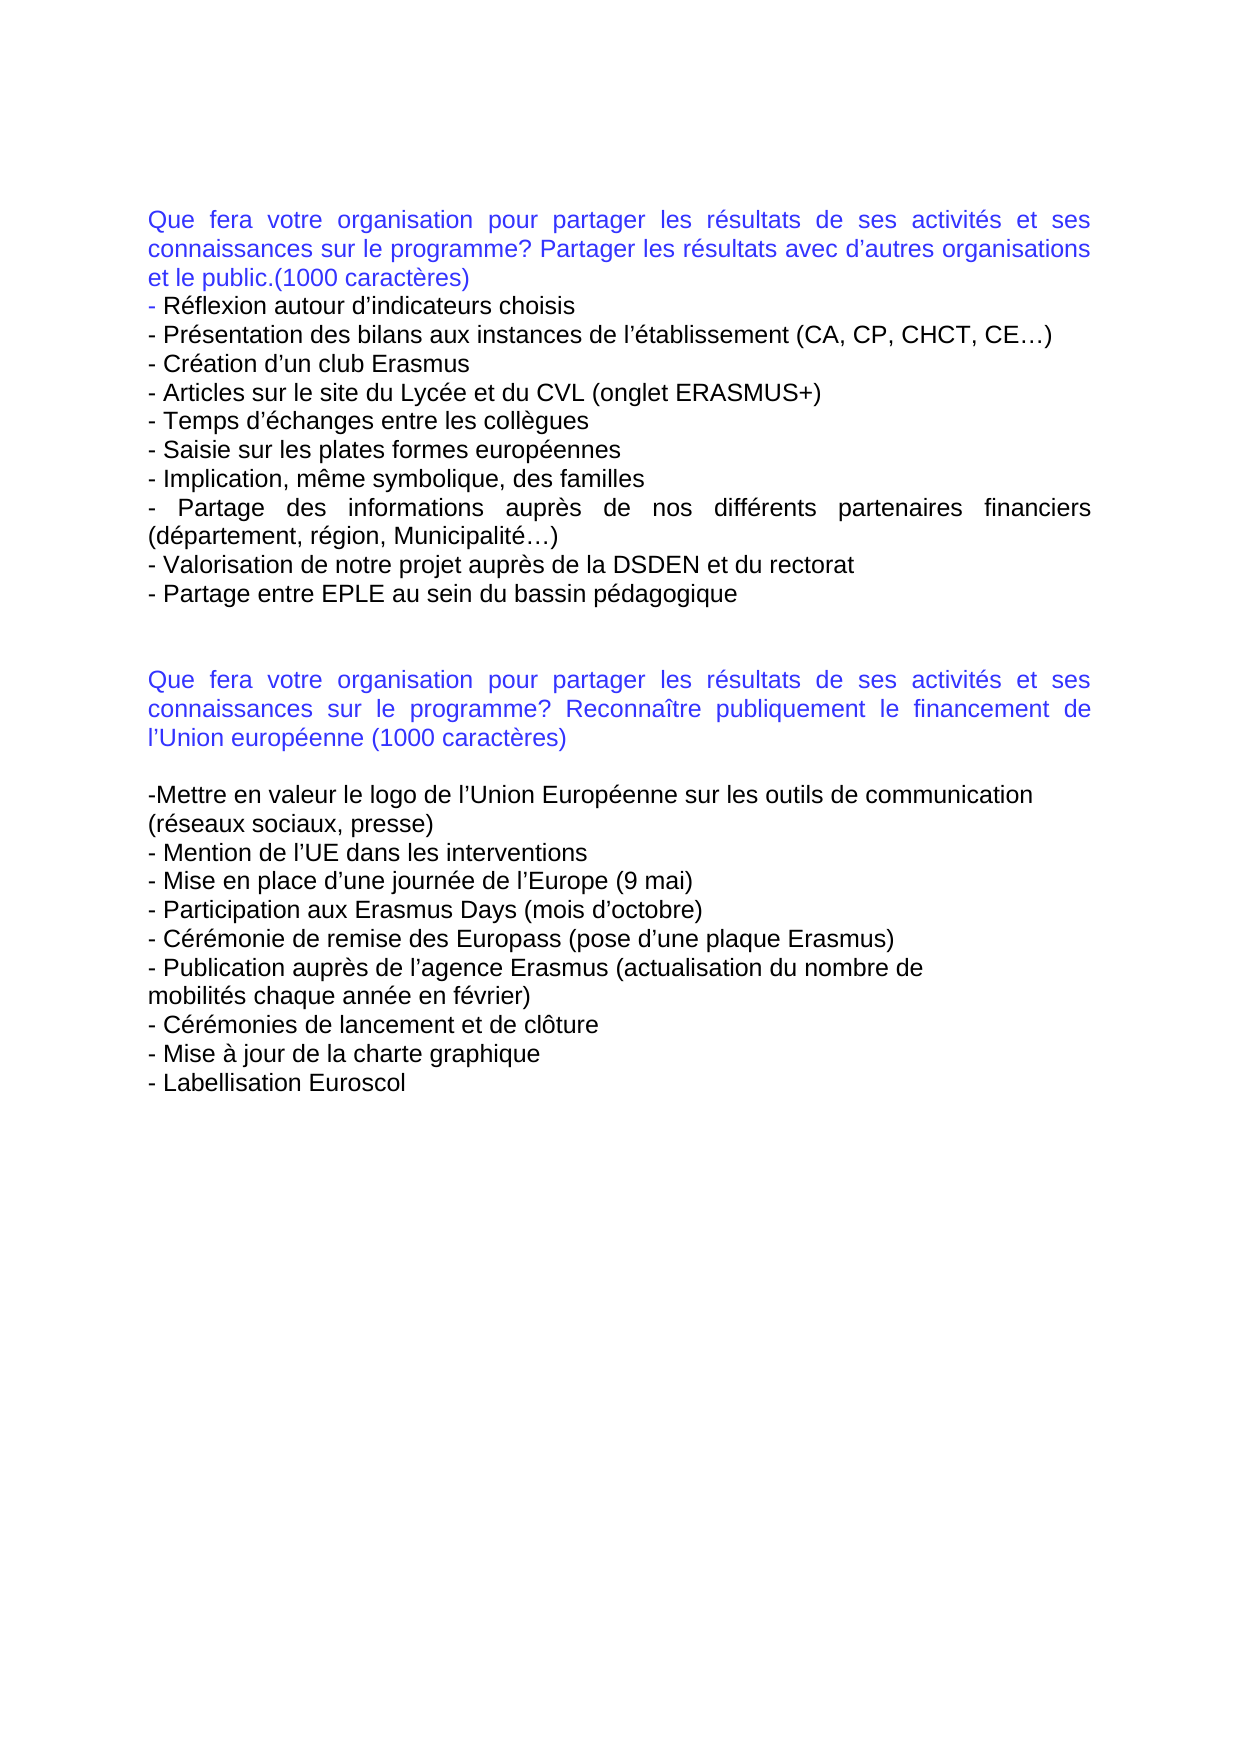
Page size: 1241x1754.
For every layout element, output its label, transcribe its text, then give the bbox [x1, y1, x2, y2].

text - Valorisation de notre projet auprès de la DSDEN et du rectorat [148, 550, 1093, 579]
text - Labellisation Euroscol [148, 1068, 1093, 1096]
text Que fera votre organisation pour partager les résultats de ses activités et ses connaissances sur le programme? Partager les résultats avec d’autres organisations et le public.(1000 caractères) [148, 205, 1093, 291]
text - Partage entre EPLE au sein du bassin pédagogique [148, 579, 1093, 608]
text -Mettre en valeur le logo de l’Union Européenne sur les outils de communication (réseaux sociaux, presse) [148, 751, 1093, 838]
text - Participation aux Erasmus Days (mois d’octobre) [148, 895, 1093, 924]
text - Articles sur le site du Lycée et du CVL (onglet ERASMUS+) [148, 378, 1093, 406]
text - Réflexion autour d’indicateurs choisis [148, 291, 1093, 320]
text - Implication, même symbolique, des familles [148, 464, 1093, 493]
text - Cérémonies de lancement et de clôture [148, 1010, 1093, 1039]
text - Mention de l’UE dans les interventions [148, 838, 1093, 866]
text - Saisie sur les plates formes européennes [148, 435, 1093, 464]
text - Partage des informations auprès de nos différents partenaires financiers (département, région, Municipalité…) [148, 493, 1093, 550]
text Que fera votre organisation pour partager les résultats de ses activités et ses connaissances sur le programme? Reconnaître publiquement le financement de l’Union européenne (1000 caractères) [148, 665, 1093, 751]
text - Présentation des bilans aux instances de l’établissement (CA, CP, CHCT, CE…) [148, 320, 1093, 349]
text - Création d’un club Erasmus [148, 349, 1093, 378]
text - Publication auprès de l’agence Erasmus (actualisation du nombre de mobilités chaque année en février) [148, 953, 1093, 1010]
text - Temps d’échanges entre les collègues [148, 406, 1093, 435]
text - Mise à jour de la charte graphique [148, 1039, 1093, 1068]
text - Mise en place d’une journée de l’Europe (9 mai) [148, 866, 1093, 895]
text - Cérémonie de remise des Europass (pose d’une plaque Erasmus) [148, 924, 1093, 953]
